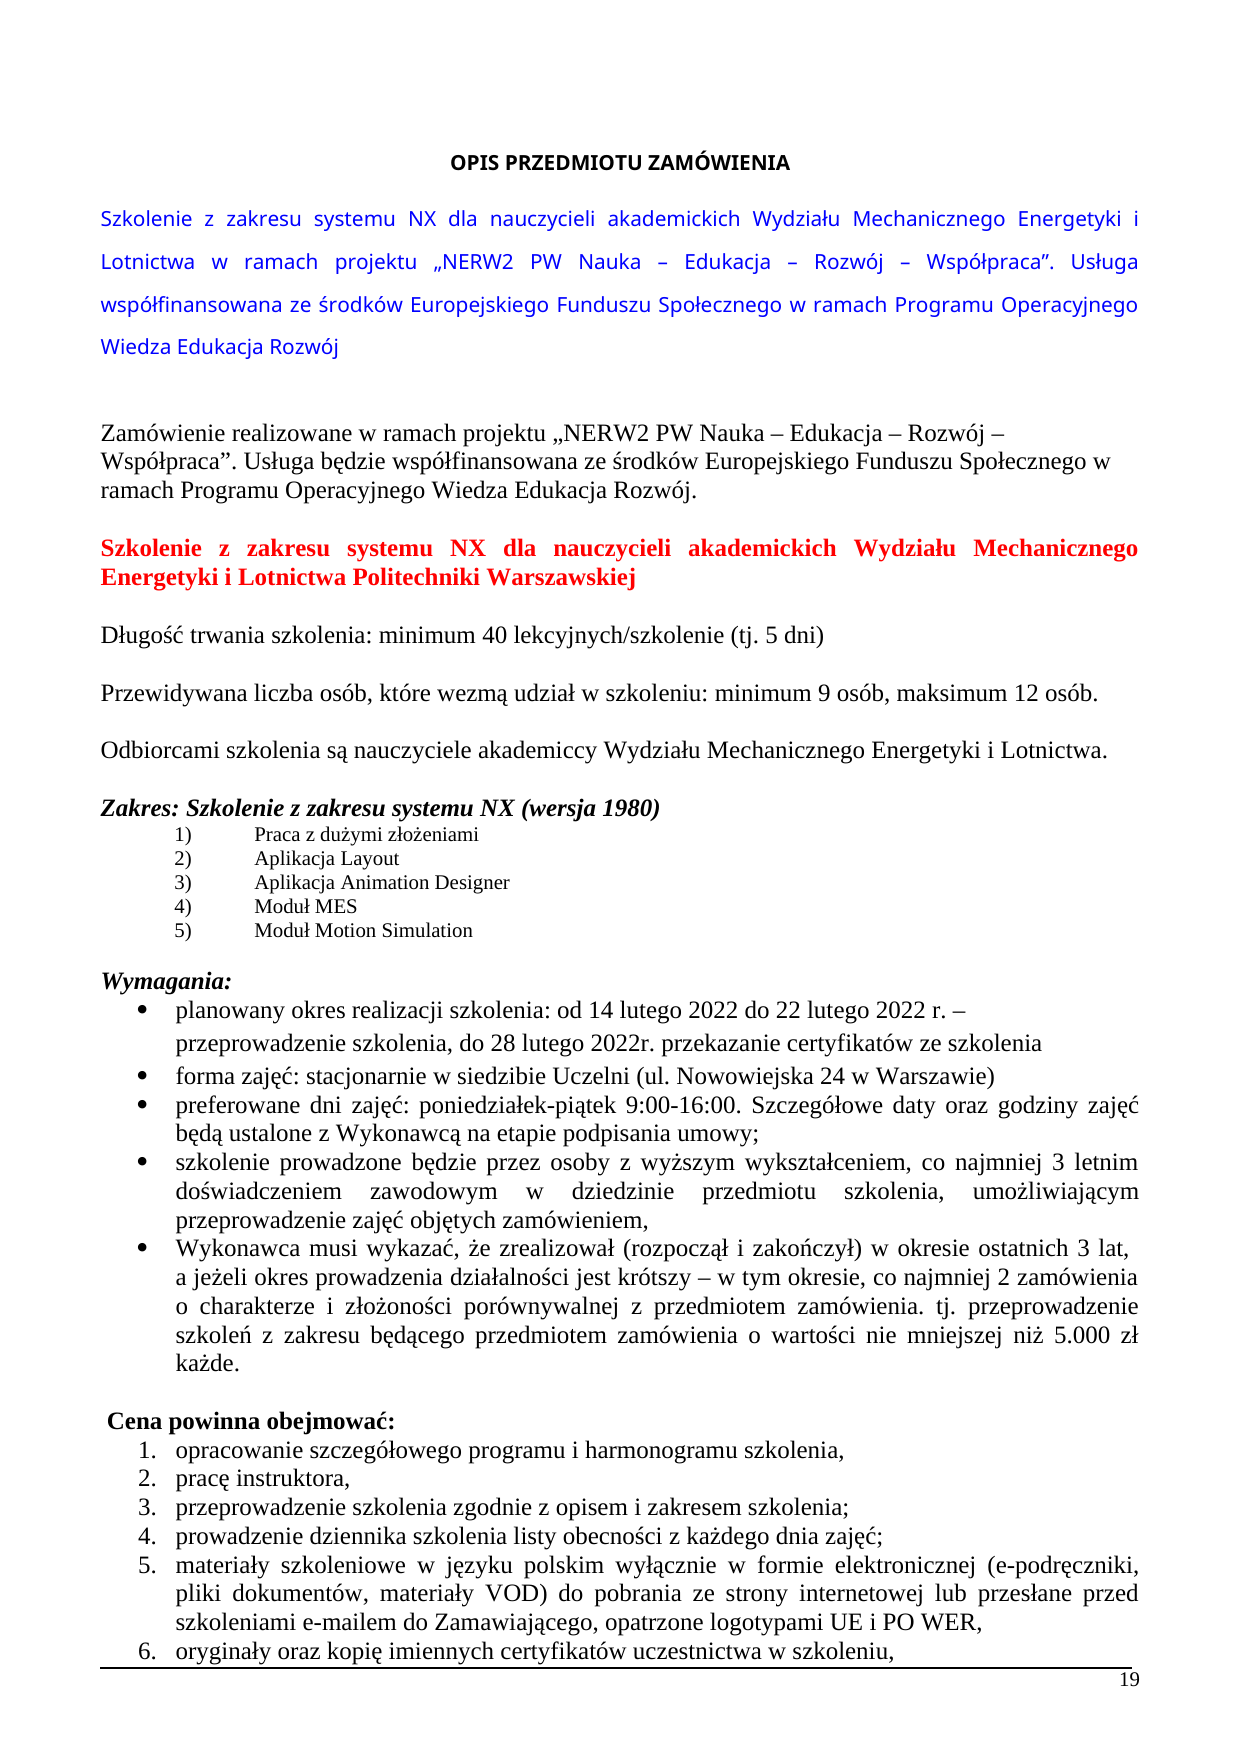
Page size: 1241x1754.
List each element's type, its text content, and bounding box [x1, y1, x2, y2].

list Wykonawca musi wykazać, że zrealizował (rozpoczął i zakończył) w okresie ostatnich 3 lat, a jeżeli okres prowadzenia działalności jest krótszy – w tym okresie, co najmniej 2 zamówienia o charakterze i złożoności porównywalnej z przedmiotem zamówienia. tj. przeprowadzenie szkoleń z zakresu będącego przedmiotem zamówienia o wartości nie mniejszej niż 5.000 zł każde. [138, 1233, 1140, 1377]
list materiały szkoleniowe w języku polskim wyłącznie w formie elektronicznej (e-podręczniki, pliki dokumentów, materiały VOD) do pobrania ze strony internetowej lub przesłane przed szkoleniami e-mailem do Zamawiającego, opatrzone logotypami UE i PO WER, [138, 1550, 1140, 1636]
list preferowane dni zajęć: poniedziałek-piątek 9:00-16:00. Szczegółowe daty oraz godziny zajęć będą ustalone z Wykonawcą na etapie podpisania umowy; [138, 1090, 1140, 1147]
text Szkolenie z zakresu systemu NX dla nauczycieli akademickich Wydziału Mechanicznego Energetyki i Lotnictwa Politechniki Warszawskiej [100, 533, 1140, 591]
text OPIS PRZEDMIOTU ZAMÓWIENIA [100, 148, 1140, 176]
text 2) Aplikacja Layout [174, 846, 1140, 870]
text Odbiorcami szkolenia są nauczyciele akademiccy Wydziału Mechanicznego Energetyki i Lotnictwa. [100, 736, 1140, 764]
text 4) Moduł MES [174, 894, 1140, 918]
text Wymagania: [100, 966, 1140, 995]
text Przewidywana liczba osób, które wezmą udział w szkoleniu: minimum 9 osób, maksimum 12 osób. [100, 678, 1140, 706]
text Zamówienie realizowane w ramach projektu „NERW2 PW Nauka – Edukacja – Rozwój – Współpraca”. Usługa będzie współfinansowana ze środków Europejskiego Funduszu Społecznego w ramach Programu Operacyjnego Wiedza Edukacja Rozwój. [100, 418, 1140, 504]
list oryginały oraz kopię imiennych certyfikatów uczestnictwa w szkoleniu, [138, 1636, 1140, 1665]
list prowadzenie dziennika szkolenia listy obecności z każdego dnia zajęć; [138, 1521, 1140, 1550]
list przeprowadzenie szkolenia zgodnie z opisem i zakresem szkolenia; [138, 1492, 1140, 1521]
text Cena powinna obejmować: [100, 1406, 1140, 1435]
text 1) Praca z dużymi złożeniami [174, 822, 1140, 846]
list forma zajęć: stacjonarnie w siedzibie Uczelni (ul. Nowowiejska 24 w Warszawie) [138, 1061, 1140, 1090]
list szkolenie prowadzone będzie przez osoby z wyższym wykształceniem, co najmniej 3 letnim doświadczeniem zawodowym w dziedzinie przedmiotu szkolenia, umożliwiającym przeprowadzenie zajęć objętych zamówieniem, [138, 1147, 1140, 1233]
text Długość trwania szkolenia: minimum 40 lekcyjnych/szkolenie (tj. 5 dni) [100, 620, 1140, 648]
text 3) Aplikacja Animation Designer [174, 870, 1140, 894]
list pracę instruktora, [138, 1463, 1140, 1492]
list opracowanie szczegółowego programu i harmonogramu szkolenia, [138, 1435, 1140, 1463]
text Zakres: Szkolenie z zakresu systemu NX (wersja 1980) [100, 793, 1140, 822]
text Szkolenie z zakresu systemu NX dla nauczycieli akademickich Wydziału Mechanicznego Energetyki i Lotnictwa w ramach projektu „NERW2 PW Nauka – Edukacja – Rozwój – Współpraca”. Usługa współfinansowana ze środków Europejskiego Funduszu Społecznego w ramach Programu Operacyjnego Wiedza Edukacja Rozwój [100, 204, 1140, 361]
list planowany okres realizacji szkolenia: od 14 lutego 2022 do 22 lutego 2022 r. – przeprowadzenie szkolenia, do 28 lutego 2022r. przekazanie certyfikatów ze szkolenia [138, 995, 1140, 1057]
text 5) Moduł Motion Simulation [174, 918, 1140, 942]
